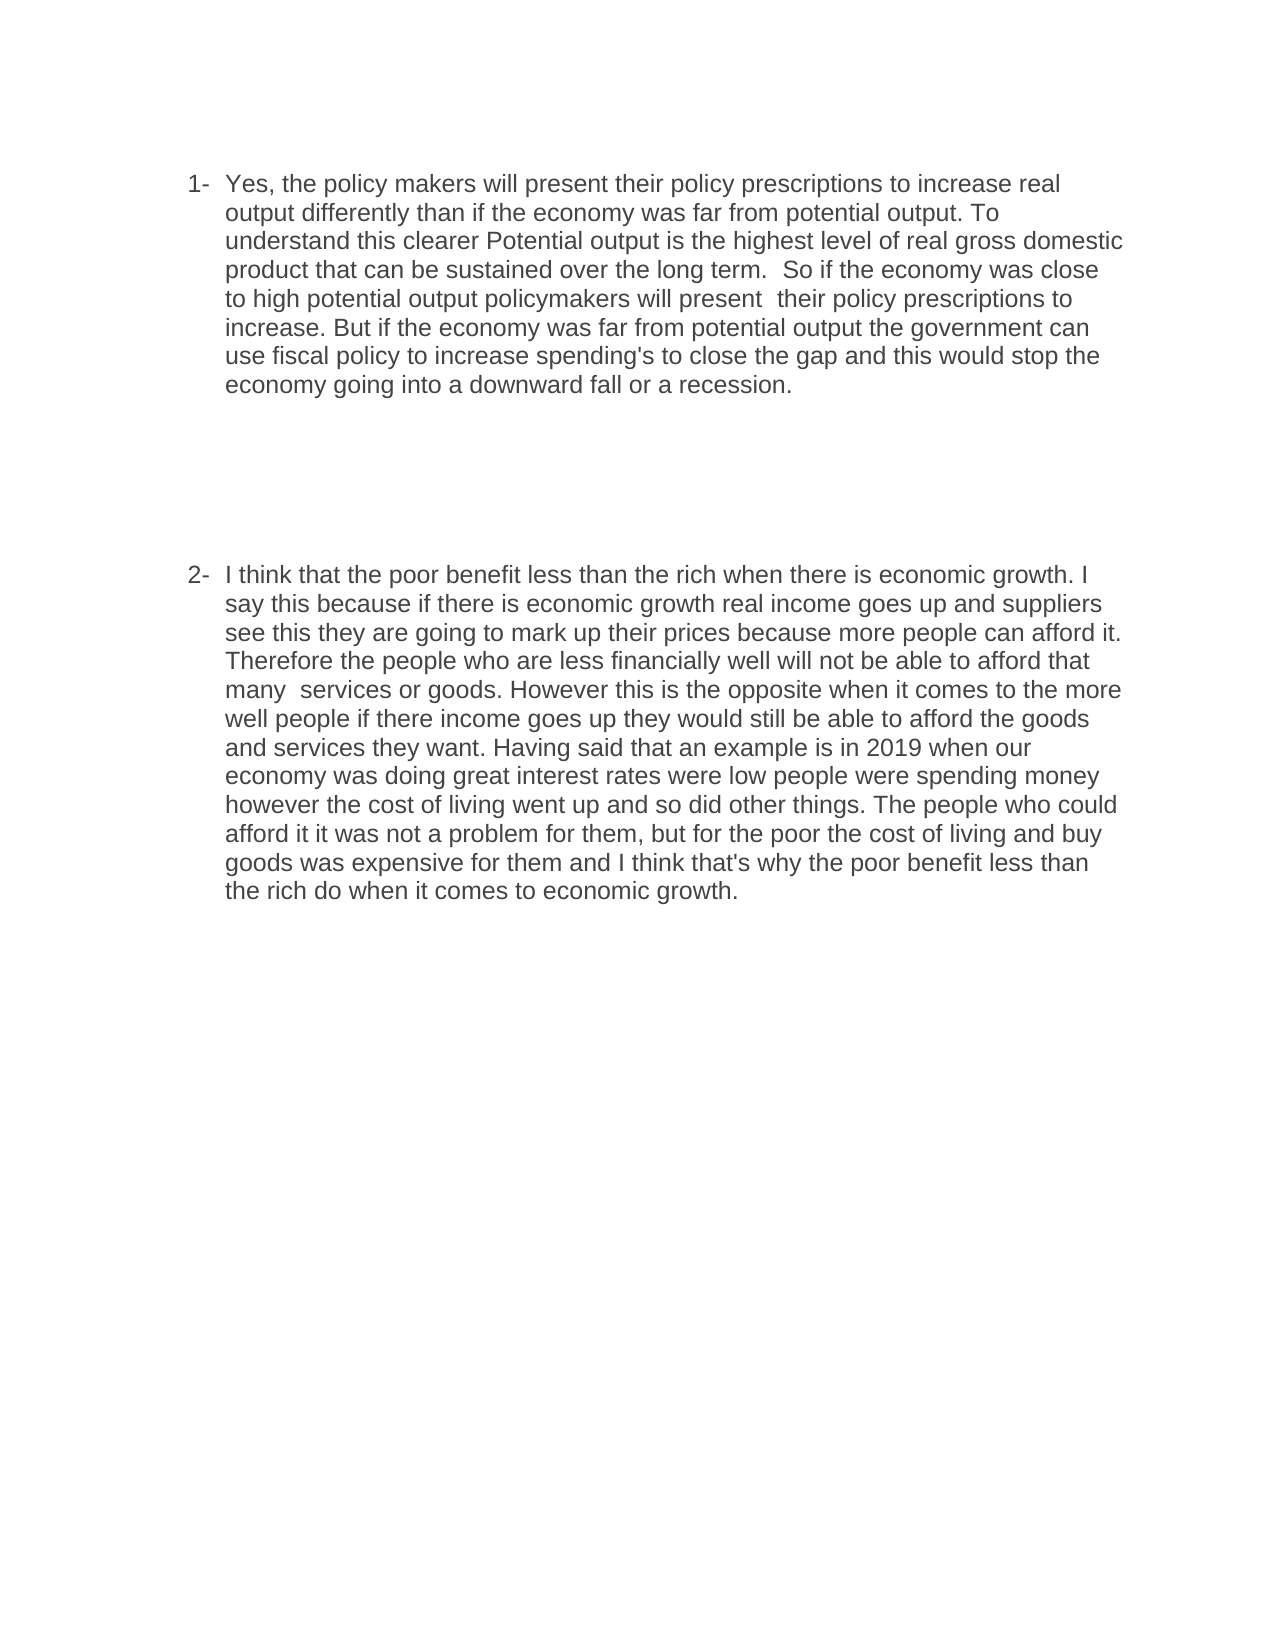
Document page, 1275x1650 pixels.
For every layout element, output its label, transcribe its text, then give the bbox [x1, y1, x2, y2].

list Yes, the policy makers will present their policy prescriptions to increase real output differently than if the economy was far from potential output. To understand this clearer Potential output is the highest level of real gross domestic product that can be sustained over the long term. So if the economy was close to high potential output policymakers will present their policy prescriptions to increase. But if the economy was far from potential output the government can use fiscal policy to increase spending's to close the gap and this would stop the economy going into a downward fall or a recession. [187, 169, 1125, 399]
list I think that the poor benefit less than the rich when there is economic growth. I say this because if there is economic growth real income goes up and suppliers see this they are going to mark up their prices because more people can afford it. Therefore the people who are less financially well will not be able to afford that many services or goods. However this is the opposite when it comes to the more well people if there income goes up they would still be able to afford the goods and services they want. Having said that an example is in 2019 when our economy was doing great interest rates were low people were spending money however the cost of living went up and so did other things. The people who could afford it it was not a problem for them, but for the poor the cost of living and buy goods was expensive for them and I think that's why the poor benefit less than the rich do when it comes to economic growth. [187, 560, 1125, 905]
